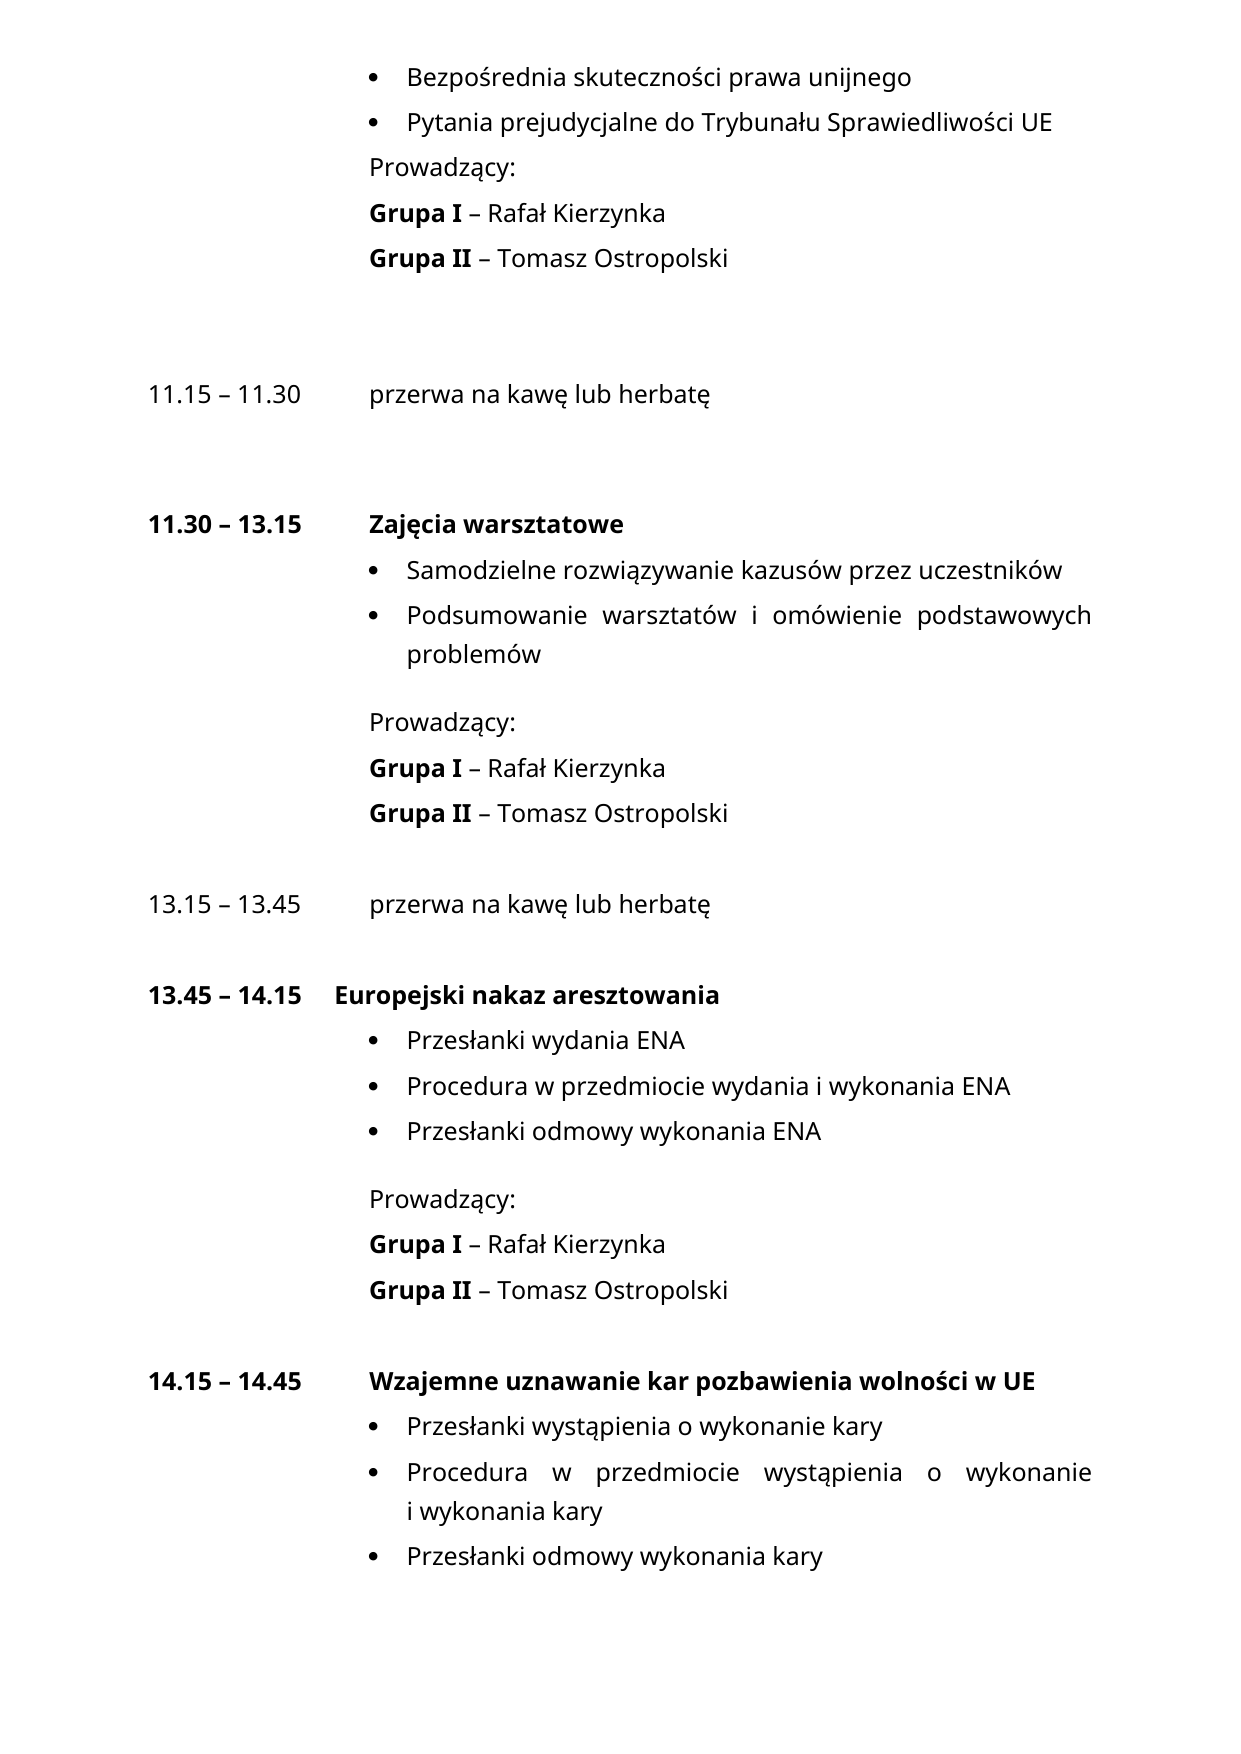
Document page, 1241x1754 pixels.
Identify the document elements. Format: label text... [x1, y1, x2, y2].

text Grupa II – Tomasz Ostropolski [369, 241, 1093, 275]
text Grupa I – Rafał Kierzynka [369, 750, 1093, 784]
list Samodzielne rozwiązywanie kazusów przez uczestników [369, 552, 1093, 587]
list Bezpośrednia skuteczności prawa unijnego [369, 59, 1093, 93]
list Przesłanki wystąpienia o wykonanie kary [369, 1409, 1093, 1443]
list Podsumowanie warsztatów i omówienie podstawowych problemów [369, 598, 1093, 671]
list Przesłanki odmowy wykonania ENA [369, 1114, 1093, 1148]
list Procedura w przedmiocie wystąpienia o wykonanie i wykonania kary [369, 1454, 1093, 1527]
text Grupa I – Rafał Kierzynka [369, 195, 1093, 229]
list Pytania prejudycjalne do Trybunału Sprawiedliwości UE [369, 104, 1093, 139]
text 11.15 – 11.30 przerwa na kawę lub herbatę [148, 377, 1093, 450]
text 13.15 – 13.45 przerwa na kawę lub herbatę [148, 887, 1093, 921]
list Przesłanki wydania ENA [369, 1023, 1093, 1057]
text Grupa II – Tomasz Ostropolski [369, 1272, 1093, 1307]
list Procedura w przedmiocie wydania i wykonania ENA [369, 1068, 1093, 1102]
text Prowadzący: [369, 150, 1093, 184]
text 11.30 – 13.15 Zajęcia warsztatowe [148, 507, 1093, 541]
text Grupa II – Tomasz Ostropolski [369, 796, 1093, 830]
text Prowadzący: [369, 1182, 1093, 1216]
text Prowadzący: [369, 705, 1093, 739]
list Przesłanki odmowy wykonania kary [369, 1539, 1093, 1573]
text Grupa I – Rafał Kierzynka [369, 1227, 1093, 1261]
text 13.45 – 14.15 Europejski nakaz aresztowania [148, 977, 1093, 1012]
text 14.15 – 14.45 Wzajemne uznawanie kar pozbawienia wolności w UE [148, 1363, 1093, 1397]
